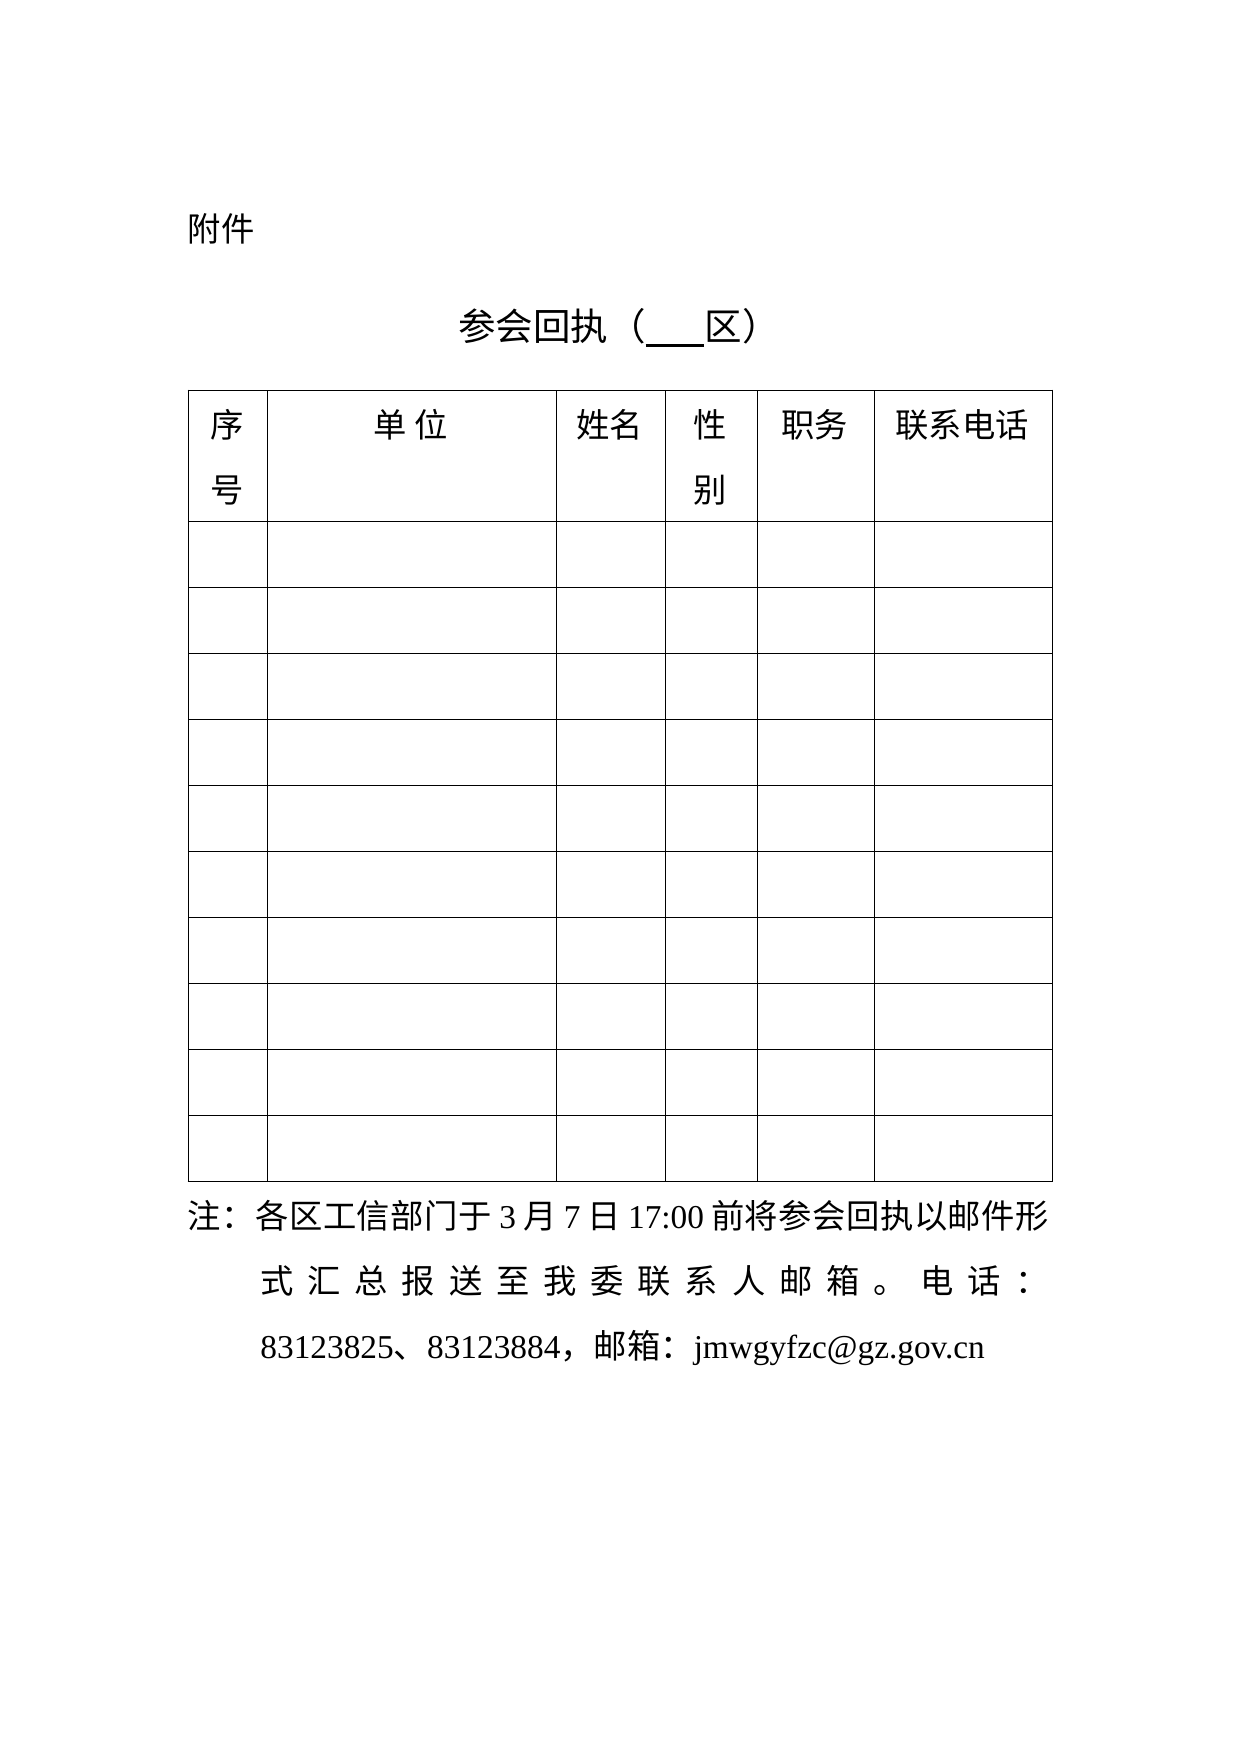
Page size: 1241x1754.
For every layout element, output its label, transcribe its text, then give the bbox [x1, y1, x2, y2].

table_cell [758, 918, 874, 983]
table_cell [189, 654, 267, 719]
table_cell [758, 786, 874, 851]
table_cell [189, 1050, 267, 1115]
table_cell [189, 588, 267, 653]
table_cell [189, 852, 267, 917]
table_cell [758, 654, 874, 719]
table_header 序号 [189, 391, 267, 521]
text 附件 [187, 194, 1050, 259]
text 注：各区工信部门于3月7日17:00前将参会回执以邮件形式汇总报送至我委联系人邮箱。电话： 83123825、83123884，邮箱：jmwgyfzc@gz.gov.cn [187, 1182, 1050, 1377]
table_cell [875, 852, 1052, 917]
table_cell [268, 1116, 556, 1181]
table_cell [557, 1116, 665, 1181]
table_cell [189, 918, 267, 983]
table_cell [189, 1116, 267, 1181]
table_cell [875, 654, 1052, 719]
table_cell [666, 720, 757, 785]
table_header 性别 [666, 391, 757, 521]
table_cell [557, 588, 665, 653]
table_cell [557, 786, 665, 851]
table_header 职务 [758, 391, 874, 521]
table_cell [875, 984, 1052, 1049]
table_cell [875, 720, 1052, 785]
table_cell [557, 522, 665, 587]
table_cell [189, 720, 267, 785]
table_cell [875, 588, 1052, 653]
table_cell [189, 522, 267, 587]
table_cell [666, 918, 757, 983]
table_cell [666, 1050, 757, 1115]
table_cell [875, 786, 1052, 851]
table_cell [557, 984, 665, 1049]
table_cell [666, 1116, 757, 1181]
table_cell [875, 918, 1052, 983]
table_cell [758, 522, 874, 587]
table_cell [557, 654, 665, 719]
table_cell [268, 984, 556, 1049]
table_cell [268, 918, 556, 983]
table_cell [666, 522, 757, 587]
table_cell [666, 852, 757, 917]
table_cell [189, 786, 267, 851]
table_cell [557, 852, 665, 917]
table_cell [189, 984, 267, 1049]
table_cell [268, 1050, 556, 1115]
table_cell [666, 984, 757, 1049]
table_cell [758, 588, 874, 653]
table_cell [758, 1116, 874, 1181]
table_cell [666, 654, 757, 719]
table_cell [268, 786, 556, 851]
table_header 单 位 [268, 391, 556, 521]
table_cell [875, 1116, 1052, 1181]
table_cell [758, 852, 874, 917]
table_cell [758, 984, 874, 1049]
table_header 联系电话 [875, 391, 1052, 521]
table_cell [875, 1050, 1052, 1115]
table_cell [268, 522, 556, 587]
table_cell [875, 522, 1052, 587]
table_cell [268, 588, 556, 653]
table_cell [666, 786, 757, 851]
table_header 姓名 [557, 391, 665, 521]
table_cell [268, 720, 556, 785]
table_cell [557, 918, 665, 983]
table_cell [758, 720, 874, 785]
table_cell [557, 720, 665, 785]
table_cell [758, 1050, 874, 1115]
table_cell [666, 588, 757, 653]
table_cell [557, 1050, 665, 1115]
text 参会回执（ 区） [187, 292, 1050, 357]
table_cell [268, 654, 556, 719]
table_cell [268, 852, 556, 917]
